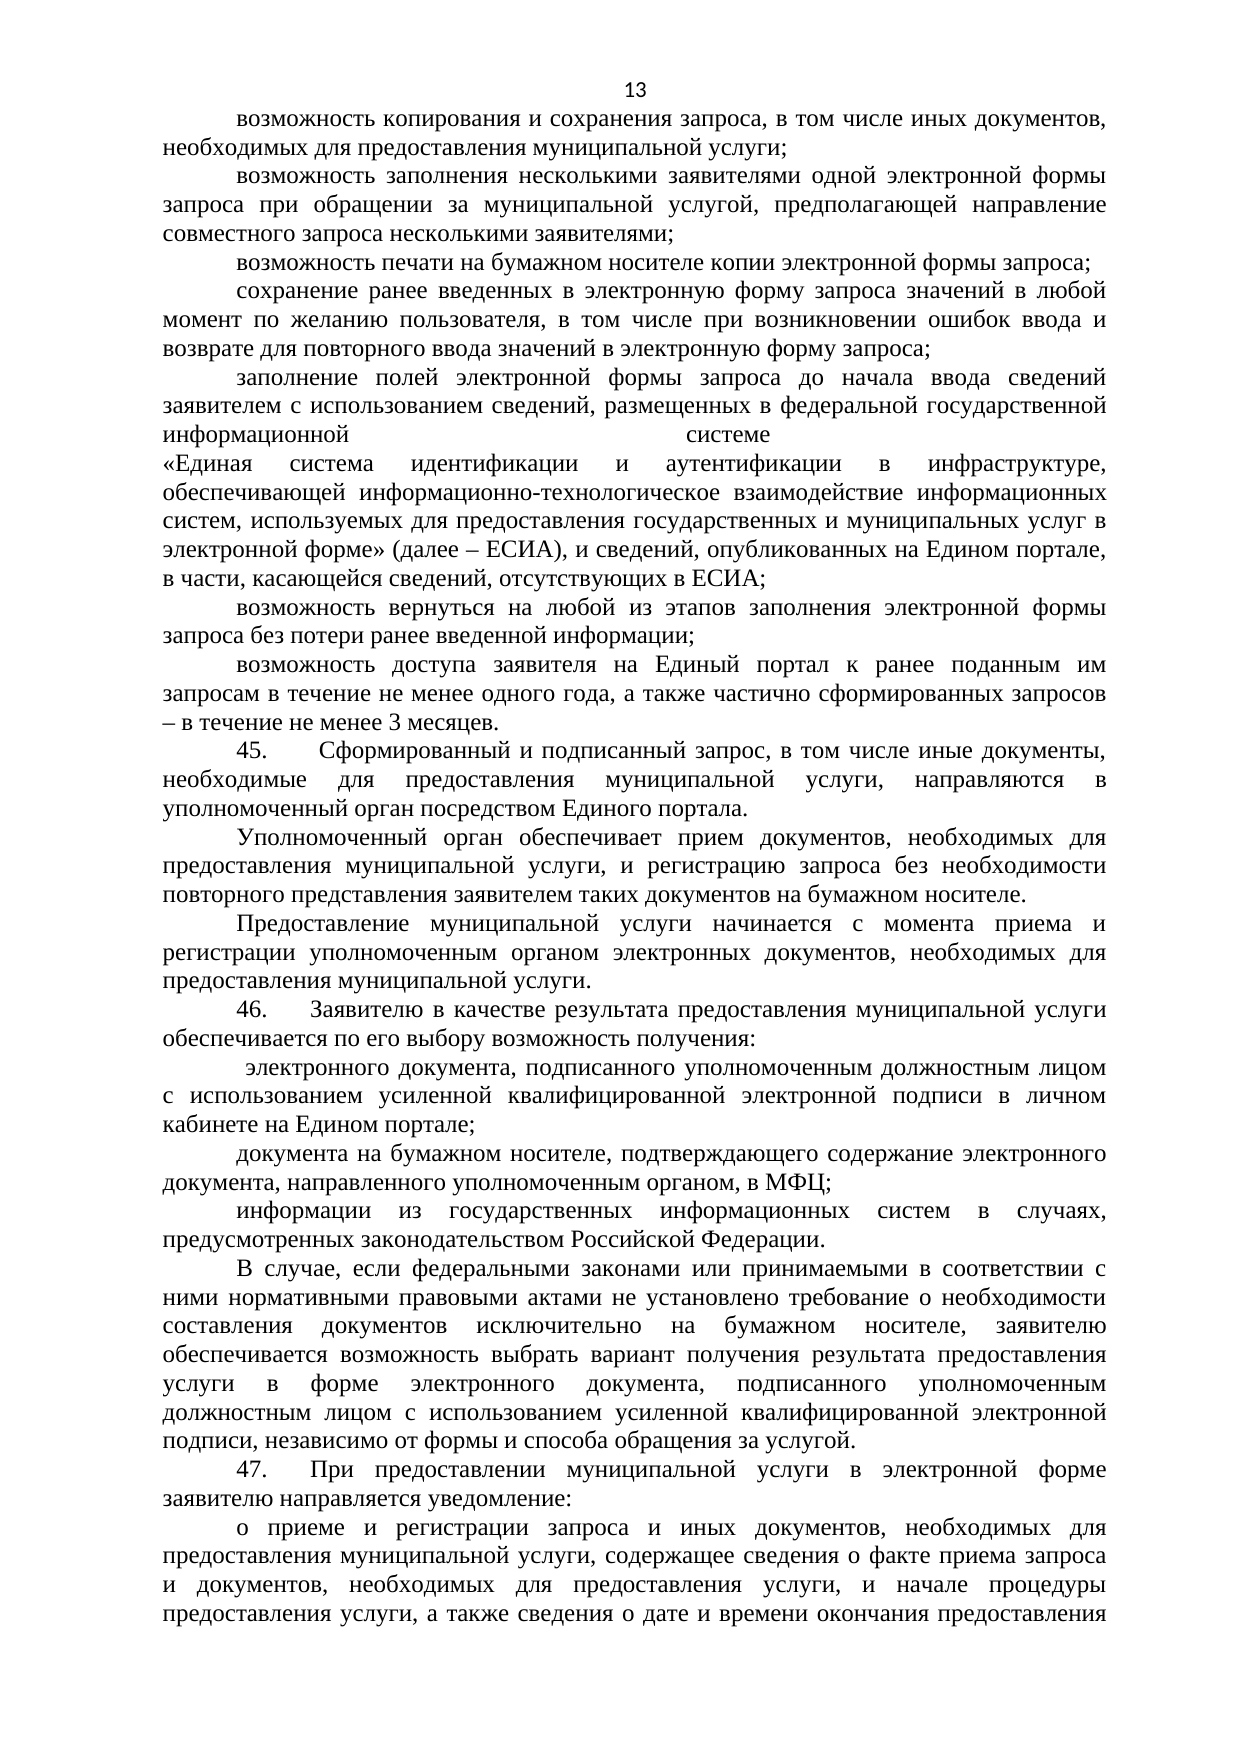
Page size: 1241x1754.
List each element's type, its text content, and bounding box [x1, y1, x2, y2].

text возможность заполнения несколькими заявителями одной электронной формы запроса при обращении за муниципальной услугой, предполагающей направление совместного запроса несколькими заявителями; [162, 161, 1107, 247]
text информации из государственных информационных систем в случаях, предусмотренных законодательством Российской Федерации. [162, 1196, 1107, 1253]
text сохранение ранее введенных в электронную форму запроса значений в любой момент по желанию пользователя, в том числе при возникновении ошибок ввода и возврате для повторного ввода значений в электронную форму запроса; [162, 276, 1107, 362]
text возможность копирования и сохранения запроса, в том числе иных документов, необходимых для предоставления муниципальной услуги; [162, 103, 1107, 161]
list При предоставлении муниципальной услуги в электронной форме заявителю направляется уведомление: [162, 1454, 1107, 1512]
list Сформированный и подписанный запрос, в том числе иные документы, необходимые для предоставления муниципальной услуги, направляются в уполномоченный орган посредством Единого портала. [162, 736, 1107, 822]
text возможность доступа заявителя на Единый портал к ранее поданным им запросам в течение не менее одного года, а также частично сформированных запросов – в течение не менее 3 месяцев. [162, 649, 1107, 736]
text возможность вернуться на любой из этапов заполнения электронной формы запроса без потери ранее введенной информации; [162, 592, 1107, 649]
text заполнение полей электронной формы запроса до начала ввода сведений заявителем с использованием сведений, размещенных в федеральной государственной информационной системе «Единая система идентификации и аутентификации в инфраструктуре, обеспечивающей информационно-технологическое взаимодействие информационных систем, используемых для предоставления государственных и муниципальных услуг в электронной форме» (далее – ЕСИА), и сведений, опубликованных на Едином портале, в части, касающейся сведений, отсутствующих в ЕСИА; [162, 362, 1107, 592]
text В случае, если федеральными законами или принимаемыми в соответствии с ними нормативными правовыми актами не установлено требование о необходимости составления документов исключительно на бумажном носителе, заявителю обеспечивается возможность выбрать вариант получения результата предоставления услуги в форме электронного документа, подписанного уполномоченным должностным лицом с использованием усиленной квалифицированной электронной подписи, независимо от формы и способа обращения за услугой. [162, 1253, 1107, 1454]
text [162, 1512, 1107, 1627]
list Заявителю в качестве результата предоставления муниципальной услуги обеспечивается по его выбору возможность получения: [162, 994, 1107, 1052]
text Предоставление муниципальной услуги начинается с момента приема и регистрации уполномоченным органом электронных документов, необходимых для предоставления муниципальной услуги. [162, 908, 1107, 994]
text электронного документа, подписанного уполномоченным должностным лицом с использованием усиленной квалифицированной электронной подписи в личном кабинете на Едином портале; [162, 1052, 1107, 1138]
text документа на бумажном носителе, подтверждающего содержание электронного документа, направленного уполномоченным органом, в МФЦ; [162, 1138, 1107, 1196]
text возможность печати на бумажном носителе копии электронной формы запроса; [162, 247, 1107, 276]
text Уполномоченный орган обеспечивает прием документов, необходимых для предоставления муниципальной услуги, и регистрацию запроса без необходимости повторного представления заявителем таких документов на бумажном носителе. [162, 822, 1107, 908]
